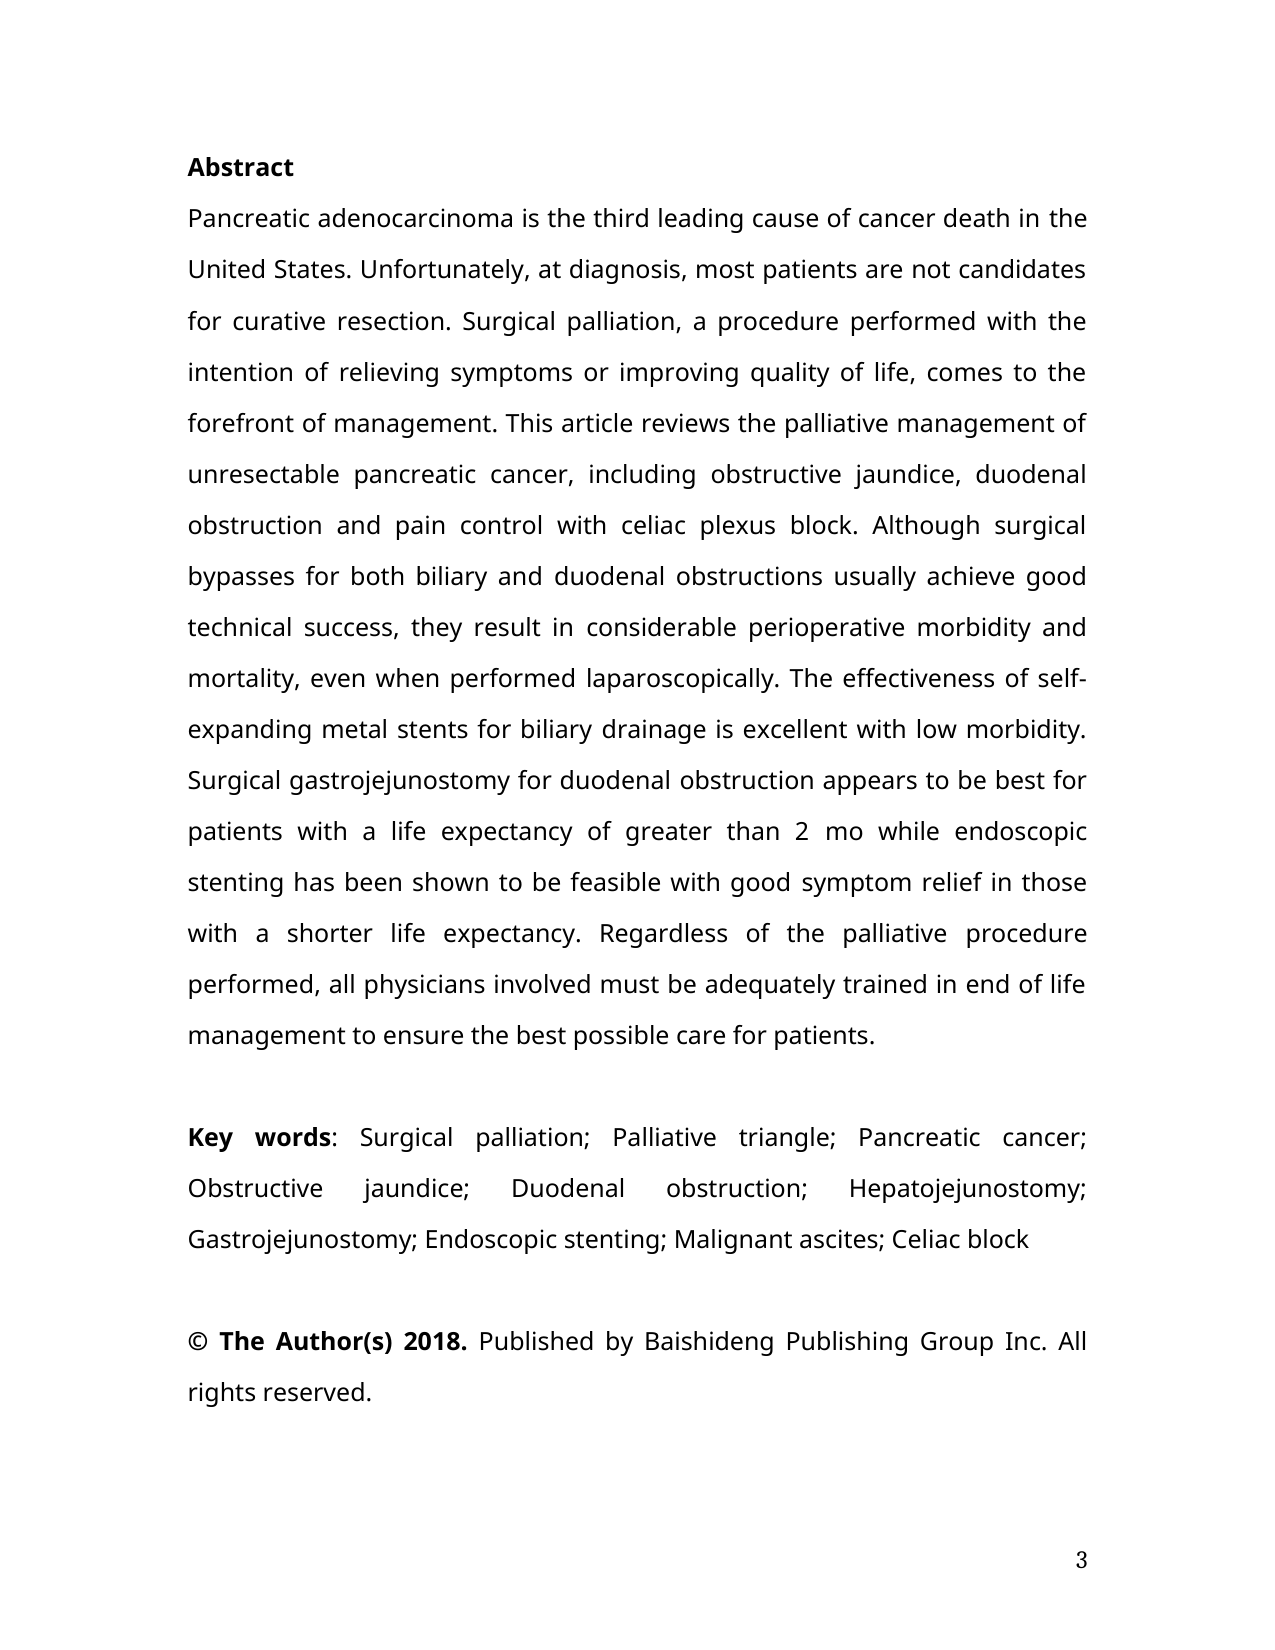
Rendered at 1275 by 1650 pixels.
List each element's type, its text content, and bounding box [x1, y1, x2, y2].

text Abstract [187, 150, 1087, 184]
text Key words: Surgical palliation; Palliative triangle; Pancreatic cancer; Obstructive jaundice; Duodenal obstruction; Hepatojejunostomy; Gastrojejunostomy; Endoscopic stenting; Malignant ascites; Celiac block [187, 1120, 1087, 1256]
text © The Author(s) 2018. Published by Baishideng Publishing Group Inc. All rights reserved. [187, 1324, 1087, 1409]
text Pancreatic adenocarcinoma is the third leading cause of cancer death in the United States. Unfortunately, at diagnosis, most patients are not candidates for curative resection. Surgical palliation, a procedure performed with the intention of relieving symptoms or improving quality of life, comes to the forefront of management. This article reviews the palliative management of unresectable pancreatic cancer, including obstructive jaundice, duodenal obstruction and pain control with celiac plexus block. Although surgical bypasses for both biliary and duodenal obstructions usually achieve good technical success, they result in considerable perioperative morbidity and mortality, even when performed laparoscopically. The effectiveness of self-expanding metal stents for biliary drainage is excellent with low morbidity. Surgical gastrojejunostomy for duodenal obstruction appears to be best for patients with a life expectancy of greater than 2 mo while endoscopic stenting has been shown to be feasible with good symptom relief in those with a shorter life expectancy. Regardless of the palliative procedure performed, all physicians involved must be adequately trained in end of life management to ensure the best possible care for patients. [187, 201, 1087, 1052]
